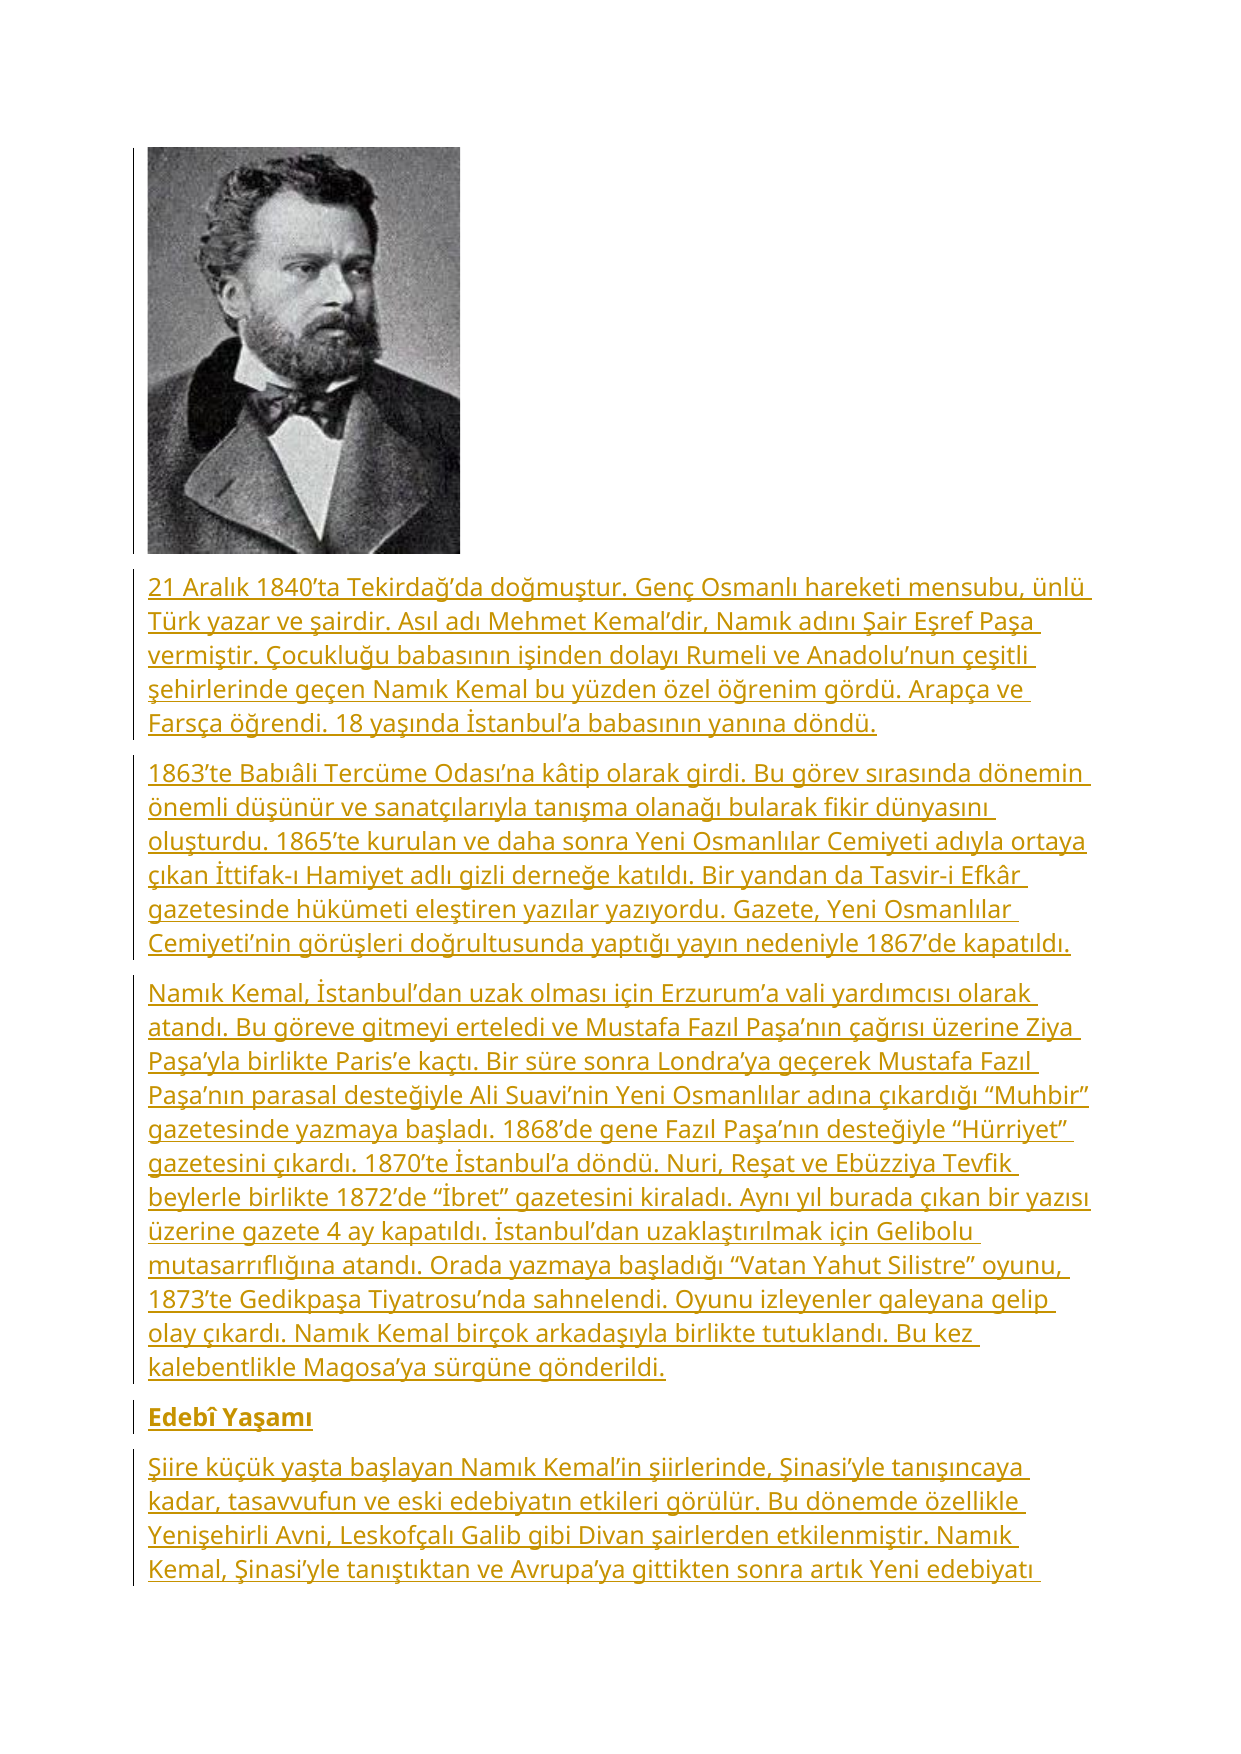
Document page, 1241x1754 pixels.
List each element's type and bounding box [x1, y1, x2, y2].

picture [147, 147, 461, 554]
